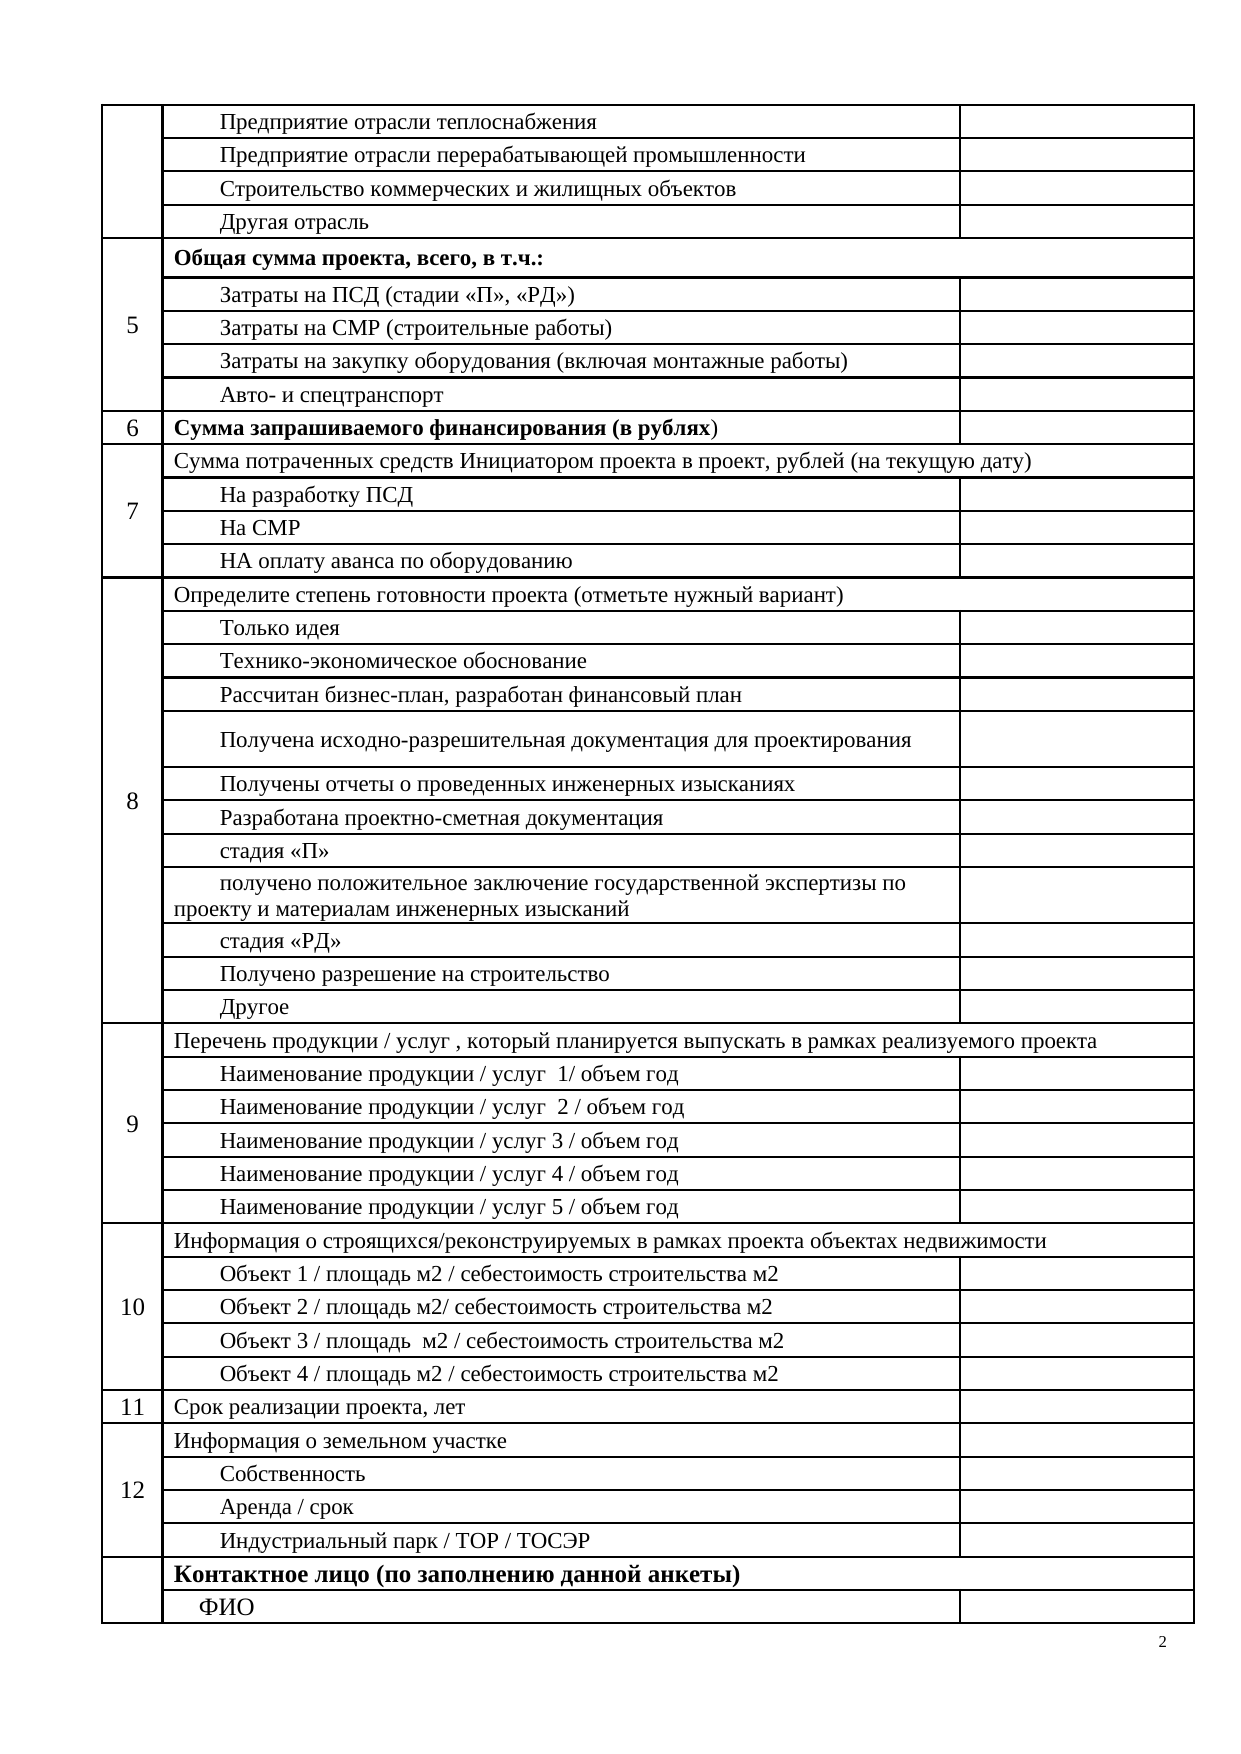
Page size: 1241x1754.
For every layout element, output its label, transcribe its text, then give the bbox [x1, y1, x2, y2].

table_cell [961, 345, 1193, 376]
table_cell [961, 612, 1193, 643]
table_cell Наименование продукции / услуг 2 / объем год [164, 1091, 959, 1122]
table_cell 8 [103, 579, 161, 1022]
table_cell Предприятие отрасли теплоснабжения [164, 106, 959, 137]
table_cell [961, 106, 1193, 137]
table_cell Разработана проектно-сметная документация [164, 801, 959, 833]
table_cell Определите степень готовности проекта (отметьте нужный вариант) [164, 579, 1193, 610]
table_cell Наименование продукции / услуг 3 / объем год [164, 1124, 959, 1156]
table_cell [961, 1391, 1193, 1422]
table_cell [961, 1458, 1193, 1489]
table_cell [961, 412, 1193, 443]
table_cell Собственность [164, 1458, 959, 1489]
table_cell На СМР [164, 512, 959, 543]
table_cell 12 [103, 1424, 161, 1556]
table_cell Затраты на закупку оборудования (включая монтажные работы) [164, 345, 959, 376]
table_cell [961, 801, 1193, 833]
table_cell Наименование продукции / услуг 4 / объем год [164, 1158, 959, 1189]
table_cell Затраты на ПСД (стадии «П», «РД») [164, 279, 959, 310]
table_cell Индустриальный парк / ТОР / ТОСЭР [164, 1524, 959, 1556]
table_cell [961, 1358, 1193, 1389]
table_cell [961, 712, 1193, 766]
table_cell На разработку ПСД [164, 479, 959, 510]
table_cell Строительство коммерческих и жилищных объектов [164, 172, 959, 203]
table_cell [961, 479, 1193, 510]
table_cell Рассчитан бизнес-план, разработан финансовый план [164, 679, 959, 710]
table_cell Наименование продукции / услуг 5 / объем год [164, 1191, 959, 1222]
table_cell Информация о строящихся/реконструируемых в рамках проекта объектах недвижимости [164, 1224, 1193, 1256]
table_cell [961, 1324, 1193, 1356]
table_cell [961, 139, 1193, 170]
table_cell [961, 991, 1193, 1022]
table_cell 6 [103, 412, 161, 443]
table_cell [961, 1124, 1193, 1156]
table_cell стадия «РД» [164, 924, 959, 956]
table_cell [961, 172, 1193, 203]
table_cell Только идея [164, 612, 959, 643]
table_cell [961, 1191, 1193, 1222]
table_cell Срок реализации проекта, лет [164, 1391, 959, 1422]
table_cell [961, 1091, 1193, 1122]
table_cell [103, 1558, 161, 1622]
table_cell [961, 1491, 1193, 1522]
table_cell [961, 645, 1193, 676]
table_cell ФИО [164, 1591, 959, 1622]
table_cell Перечень продукции / услуг , который планируется выпускать в рамках реализуемого проекта [164, 1024, 1193, 1056]
table_cell Другая отрасль [164, 206, 959, 237]
table_cell Авто- и спецтранспорт [164, 379, 959, 410]
table_cell Получены отчеты о проведенных инженерных изысканиях [164, 768, 959, 799]
table_cell [961, 206, 1193, 237]
table_cell Общая сумма проекта, всего, в т.ч.: [164, 239, 1193, 276]
table_cell получено положительное заключение государственной экспертизы по проекту и материалам инженерных изысканий [164, 868, 959, 922]
table_cell [961, 1591, 1193, 1622]
table_cell [961, 835, 1193, 866]
table_cell 9 [103, 1024, 161, 1222]
table_cell стадия «П» [164, 835, 959, 866]
table_cell [961, 1424, 1193, 1456]
table_cell [961, 958, 1193, 989]
table_cell Технико-экономическое обоснование [164, 645, 959, 676]
table_cell Получена исходно-разрешительная документация для проектирования [164, 712, 959, 766]
table_cell Наименование продукции / услуг 1/ объем год [164, 1058, 959, 1089]
table_cell Сумма потраченных средств Инициатором проекта в проект, рублей (на текущую дату) [164, 445, 1193, 476]
table_cell Другое [164, 991, 959, 1022]
table_cell Объект 1 / площадь м2 / себестоимость строительства м2 [164, 1258, 959, 1289]
table_cell [961, 924, 1193, 956]
table_cell [961, 1291, 1193, 1322]
table_cell НА оплату аванса по оборудованию [164, 545, 959, 576]
table_cell [961, 512, 1193, 543]
table_cell [961, 545, 1193, 576]
table_cell [961, 1058, 1193, 1089]
table_cell Предприятие отрасли перерабатывающей промышленности [164, 139, 959, 170]
table_cell Аренда / срок [164, 1491, 959, 1522]
table_cell Объект 3 / площадь м2 / себестоимость строительства м2 [164, 1324, 959, 1356]
table_cell Контактное лицо (по заполнению данной анкеты) [164, 1558, 1193, 1589]
table_cell 11 [103, 1391, 161, 1422]
table_cell [961, 768, 1193, 799]
table_cell Информация о земельном участке [164, 1424, 959, 1456]
table_cell [961, 679, 1193, 710]
table_cell 5 [103, 239, 161, 410]
table_cell Затраты на СМР (строительные работы) [164, 312, 959, 343]
table_cell Объект 4 / площадь м2 / себестоимость строительства м2 [164, 1358, 959, 1389]
table_cell [961, 1258, 1193, 1289]
table_cell [961, 279, 1193, 310]
table_cell 7 [103, 445, 161, 576]
table_cell 10 [103, 1224, 161, 1389]
table_cell Сумма запрашиваемого финансирования (в рублях) [164, 412, 959, 443]
table_cell [961, 379, 1193, 410]
table_cell [961, 1524, 1193, 1556]
table_cell [961, 1158, 1193, 1189]
table_cell [961, 312, 1193, 343]
table_cell Получено разрешение на строительство [164, 958, 959, 989]
table_cell [961, 868, 1193, 922]
table_cell Объект 2 / площадь м2/ себестоимость строительства м2 [164, 1291, 959, 1322]
